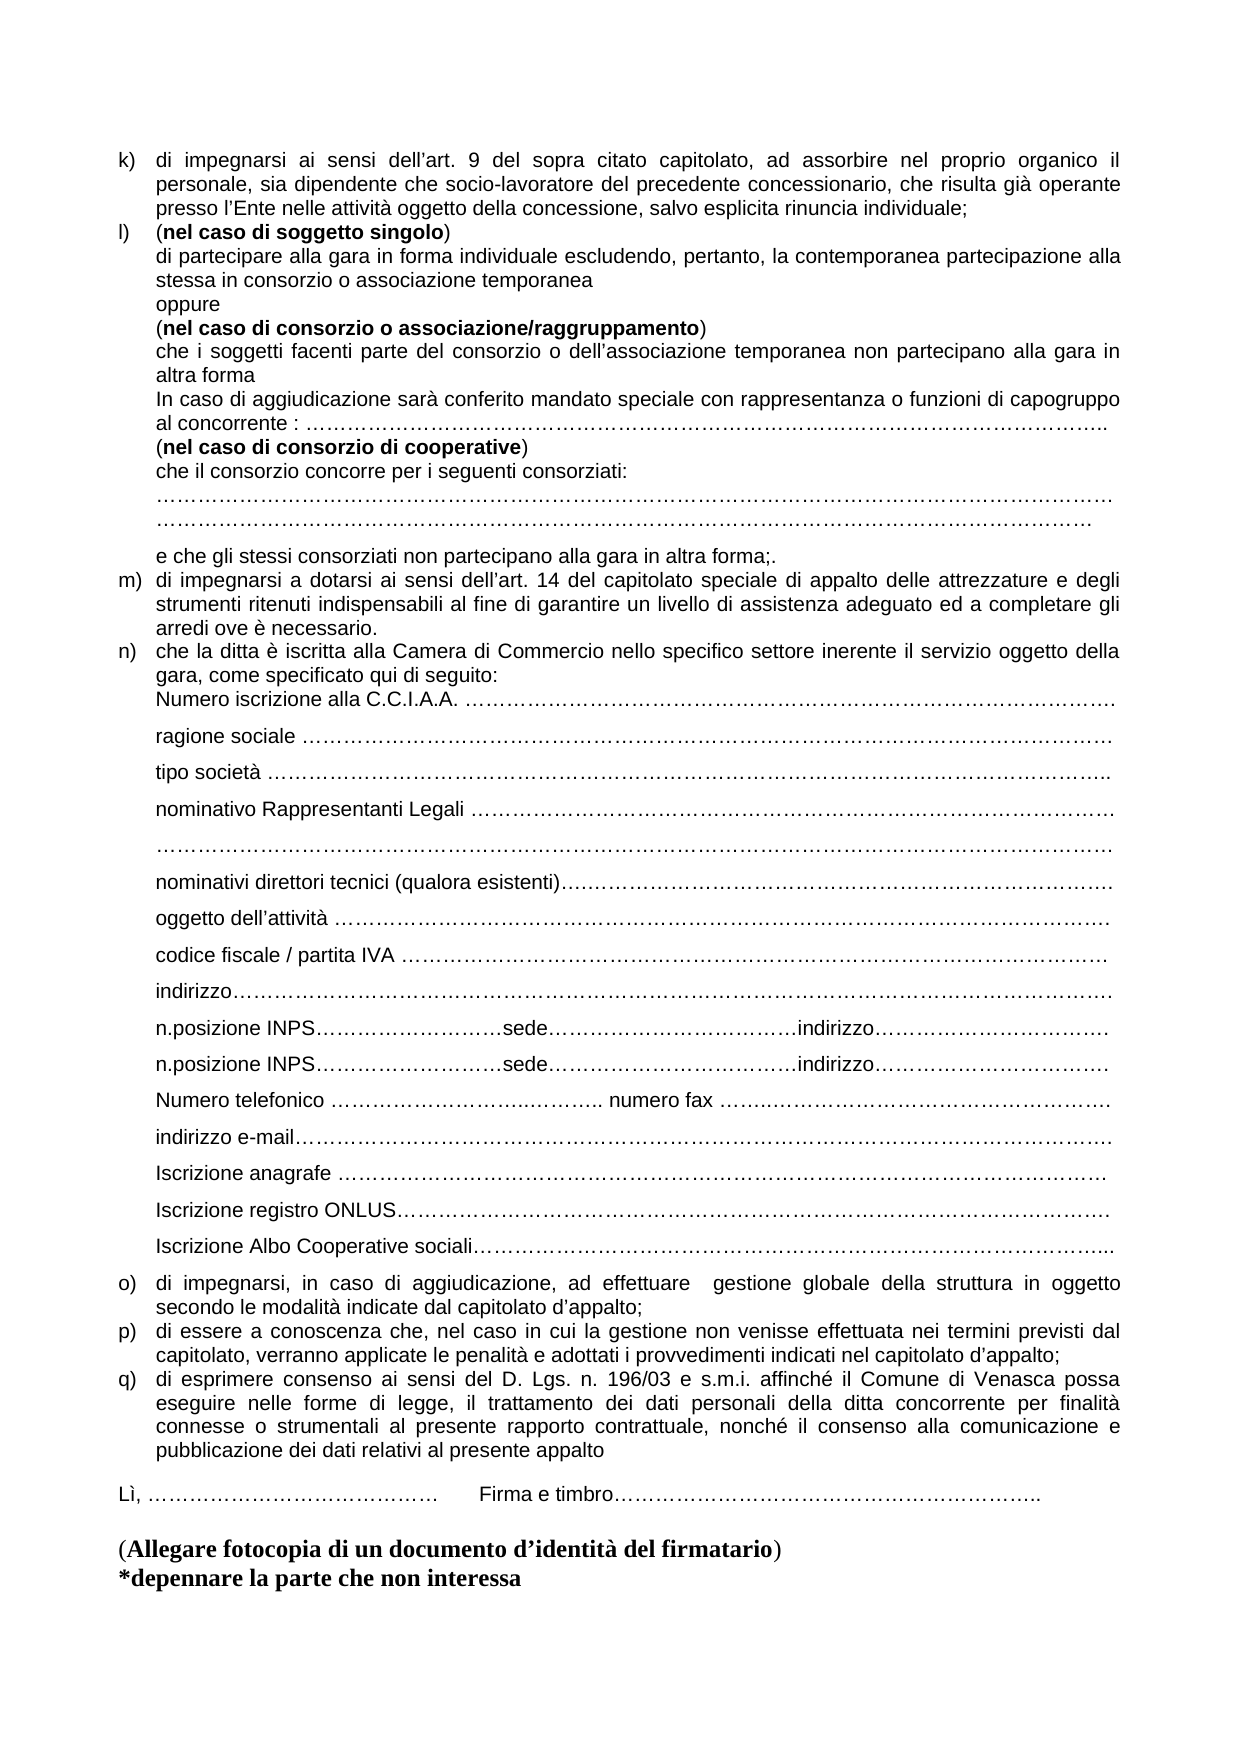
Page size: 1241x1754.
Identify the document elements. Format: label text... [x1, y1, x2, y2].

text Lì, …………………………………… Firma e timbro…………………………………………………….. [118, 1481, 1122, 1505]
text e che gli stessi consorziati non partecipano alla gara in altra forma;. [156, 543, 1122, 567]
text che i soggetti facenti parte del consorzio o dell’associazione temporanea non partecipano alla gara in altra forma [156, 339, 1122, 387]
text n.posizione INPS………………………sede………………………………indirizzo……………………………. [155, 1052, 1122, 1076]
list di impegnarsi a dotarsi ai sensi dell’art. 14 del capitolato speciale di appalto delle attrezzature e degli strumenti ritenuti indispensabili al fine di garantire un livello di assistenza adeguato ed a completare gli arredi ove è necessario. [118, 567, 1122, 639]
text tipo società ………………………………………………………………………………………………………….. [155, 760, 1122, 784]
text di partecipare alla gara in forma individuale escludendo, pertanto, la contemporanea partecipazione alla stessa in consorzio o associazione temporanea [156, 243, 1122, 291]
text Iscrizione registro ONLUS…………………………………………………………………………………………. [155, 1198, 1122, 1222]
list di essere a conoscenza che, nel caso in cui la gestione non venisse effettuata nei termini previsti dal capitolato, verranno applicate le penalità e adottati i provvedimenti indicati nel capitolato d’appalto; [118, 1318, 1122, 1366]
text (nel caso di consorzio o associazione/raggruppamento) [156, 315, 1122, 339]
text In caso di aggiudicazione sarà conferito mandato speciale con rappresentanza o funzioni di capogruppo al concorrente : …………………………………………………………………………………………………….. [156, 387, 1122, 435]
text (Allegare fotocopia di un documento d’identità del firmatario) [118, 1534, 1122, 1563]
text oggetto dell’attività …………………………………………………………………………………………………. [155, 906, 1122, 930]
text nominativi direttori tecnici (qualora esistenti)….…………………………………………………………………. [155, 869, 1122, 893]
list di impegnarsi ai sensi dell’art. 9 del sopra citato capitolato, ad assorbire nel proprio organico il personale, sia dipendente che socio-lavoratore del precedente concessionario, che risulta già operante presso l’Ente nelle attività oggetto della concessione, salvo esplicita rinuncia individuale; [118, 148, 1122, 219]
text Iscrizione anagrafe ………………………………………………………………………………………………… [155, 1161, 1122, 1185]
list che la ditta è iscritta alla Camera di Commercio nello specifico settore inerente il servizio oggetto della gara, come specificato qui di seguito: [118, 639, 1122, 687]
text *depennare la parte che non interessa [118, 1563, 1122, 1592]
text (nel caso di consorzio di cooperative) [156, 435, 1122, 459]
text codice fiscale / partita IVA ………………………………………………………………………………………… [155, 942, 1122, 966]
text n.posizione INPS………………………sede………………………………indirizzo……………………………. [155, 1015, 1122, 1039]
text ………………………………………………………………………………………………………………………… [155, 833, 1122, 857]
text Numero iscrizione alla C.C.I.A.A. …………………………………………………………………………………. [155, 687, 1122, 711]
text nominativo Rappresentanti Legali ………………………………………………………………………………… [155, 797, 1122, 821]
text Iscrizione Albo Cooperative sociali………………………………………………………………………………... [155, 1234, 1122, 1258]
list di esprimere consenso ai sensi del D. Lgs. n. 196/03 e s.m.i. affinché il Comune di Venasca possa eseguire nelle forme di legge, il trattamento dei dati personali della ditta concorrente per finalità connesse o strumentali al presente rapporto contrattuale, nonché il consenso alla comunicazione e pubblicazione dei dati relativi al presente appalto [118, 1366, 1122, 1462]
list di impegnarsi, in caso di aggiudicazione, ad effettuare gestione globale della struttura in oggetto secondo le modalità indicate dal capitolato d’appalto; [118, 1271, 1122, 1318]
text ………………………………………………………………………………………………………………………………………………………………………………………………………………………………………………… [155, 483, 1122, 531]
text che il consorzio concorre per i seguenti consorziati: [156, 459, 1122, 483]
text ragione sociale ……………………………………………………………………………………………………… [155, 724, 1122, 748]
list (nel caso di soggetto singolo) [118, 219, 1122, 243]
text Numero telefonico ………………………..……….. numero fax ……..…………………………………………. [155, 1088, 1122, 1112]
text oppure [156, 291, 1122, 315]
text indirizzo………………………………………………………………………………………………………………. [155, 979, 1122, 1003]
text indirizzo e-mail………………………………………………………………………………………………………. [155, 1125, 1122, 1149]
